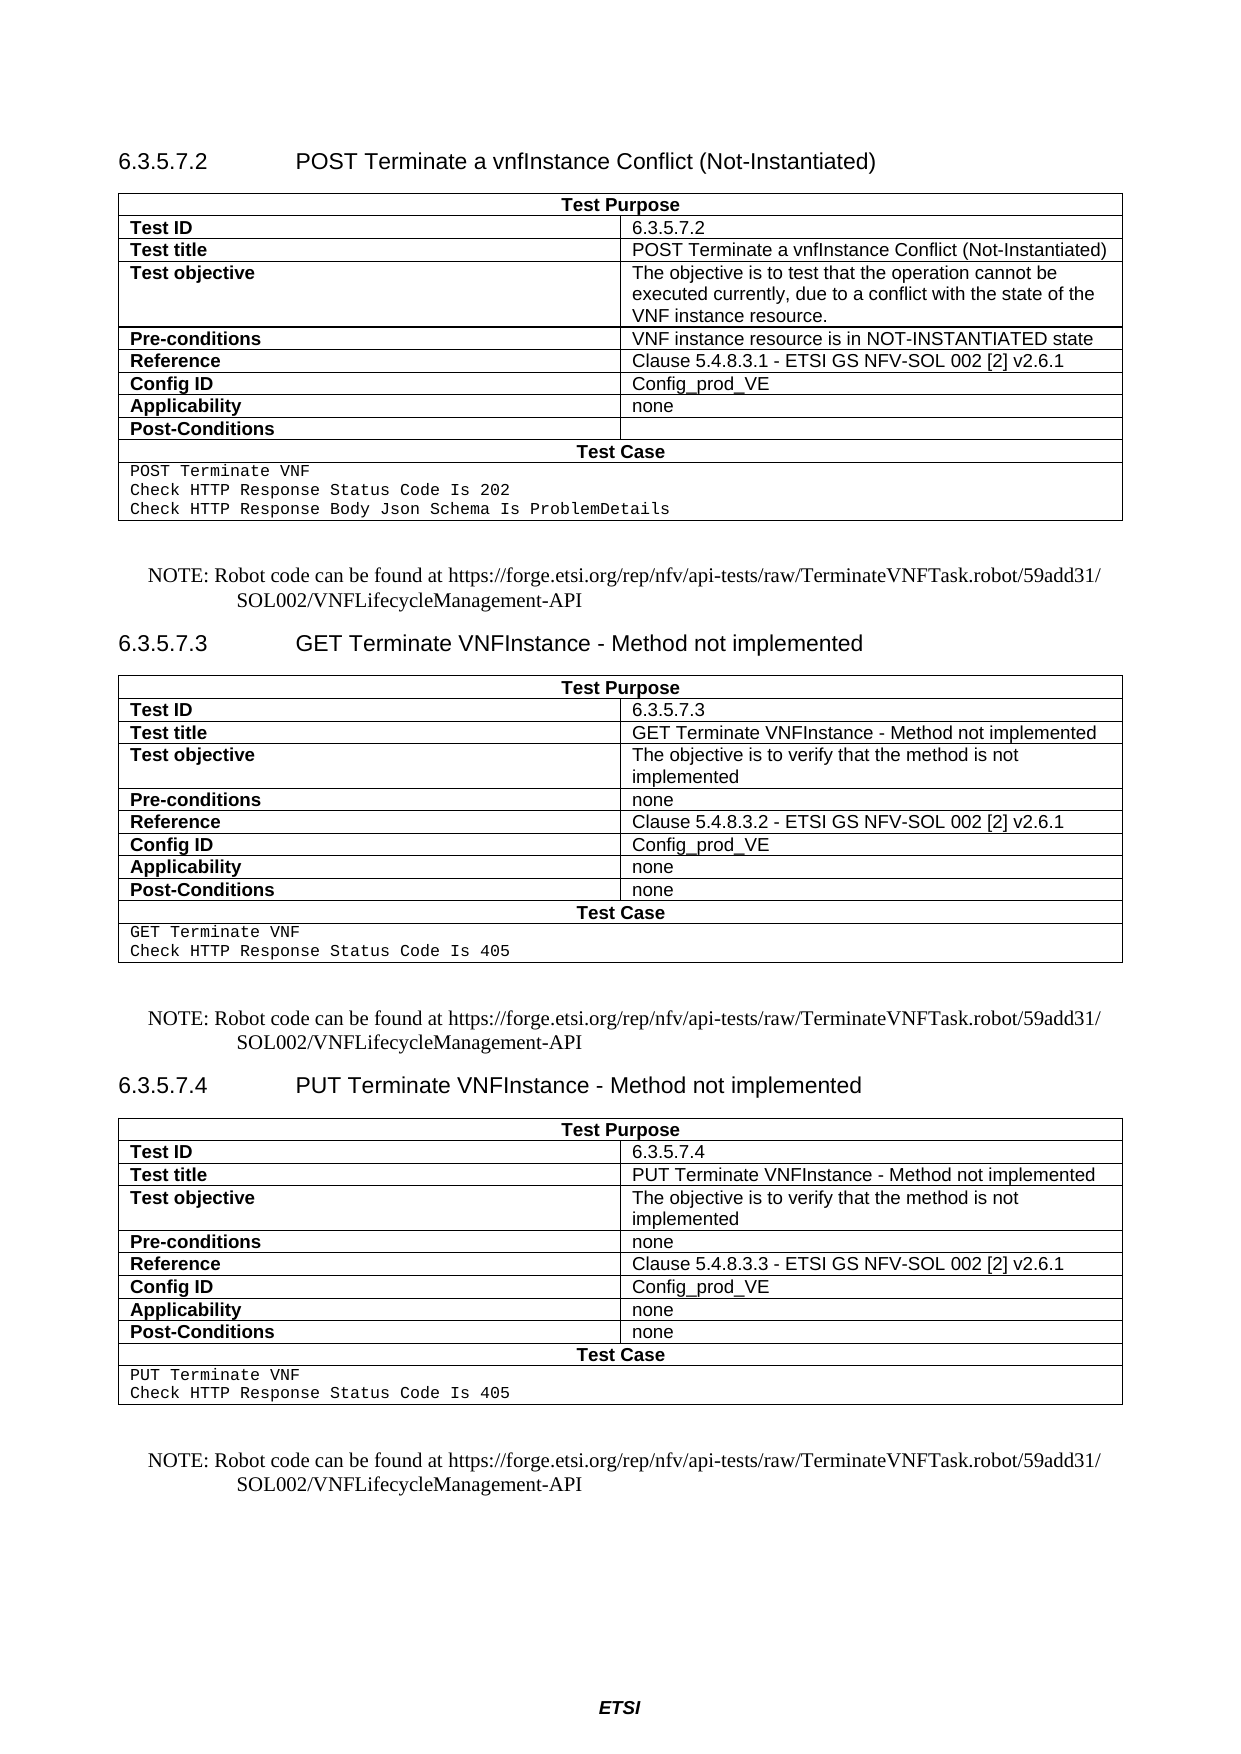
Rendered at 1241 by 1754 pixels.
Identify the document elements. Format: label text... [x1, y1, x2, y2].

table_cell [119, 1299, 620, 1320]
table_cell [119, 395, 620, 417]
text NOTE: Robot code can be found at https://forge.etsi.org/rep/nfv/api-tests/raw/TerminateVNFTask.robot/59add31/SOL002/VNFLifecycleManagement-API [148, 1006, 1122, 1054]
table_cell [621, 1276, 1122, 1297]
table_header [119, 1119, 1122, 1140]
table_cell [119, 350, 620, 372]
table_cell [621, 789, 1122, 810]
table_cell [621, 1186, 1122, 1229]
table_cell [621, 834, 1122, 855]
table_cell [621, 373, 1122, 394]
text NOTE: Robot code can be found at https://forge.etsi.org/rep/nfv/api-tests/raw/TerminateVNFTask.robot/59add31/SOL002/VNFLifecycleManagement-API [148, 1448, 1122, 1496]
text NOTE: Robot code can be found at https://forge.etsi.org/rep/nfv/api-tests/raw/TerminateVNFTask.robot/59add31/SOL002/VNFLifecycleManagement-API [148, 563, 1122, 612]
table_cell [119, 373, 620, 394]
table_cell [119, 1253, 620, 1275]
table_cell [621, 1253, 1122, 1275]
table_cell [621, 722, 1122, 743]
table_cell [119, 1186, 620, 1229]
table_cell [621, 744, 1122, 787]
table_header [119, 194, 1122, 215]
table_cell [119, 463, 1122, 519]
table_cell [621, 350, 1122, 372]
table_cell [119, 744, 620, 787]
subtitle 6.3.5.7.2 POST Terminate a vnfInstance Conflict (Not-Instantiated) [118, 148, 1122, 174]
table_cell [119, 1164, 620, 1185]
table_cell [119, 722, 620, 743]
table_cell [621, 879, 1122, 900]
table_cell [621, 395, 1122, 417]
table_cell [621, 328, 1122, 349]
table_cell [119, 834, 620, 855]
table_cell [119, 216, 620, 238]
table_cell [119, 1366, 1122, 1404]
subtitle 6.3.5.7.3 GET Terminate VNFInstance - Method not implemented [118, 630, 1122, 657]
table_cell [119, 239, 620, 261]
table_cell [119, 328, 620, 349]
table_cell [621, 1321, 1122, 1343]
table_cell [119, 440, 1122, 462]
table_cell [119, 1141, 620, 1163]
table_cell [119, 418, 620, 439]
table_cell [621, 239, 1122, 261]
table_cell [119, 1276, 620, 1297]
subtitle 6.3.5.7.4 PUT Terminate VNFInstance - Method not implemented [118, 1072, 1122, 1099]
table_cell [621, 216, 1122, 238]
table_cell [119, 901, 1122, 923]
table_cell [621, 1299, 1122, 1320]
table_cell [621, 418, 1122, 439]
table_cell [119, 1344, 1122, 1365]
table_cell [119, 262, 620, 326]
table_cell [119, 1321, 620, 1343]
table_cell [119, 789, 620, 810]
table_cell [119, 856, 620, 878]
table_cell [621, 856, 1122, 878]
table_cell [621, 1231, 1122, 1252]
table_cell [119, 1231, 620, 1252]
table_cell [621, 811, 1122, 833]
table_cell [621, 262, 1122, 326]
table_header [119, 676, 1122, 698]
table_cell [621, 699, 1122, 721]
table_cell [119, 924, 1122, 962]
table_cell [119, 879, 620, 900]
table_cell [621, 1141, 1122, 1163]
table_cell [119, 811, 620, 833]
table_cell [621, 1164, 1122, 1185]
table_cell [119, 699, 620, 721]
